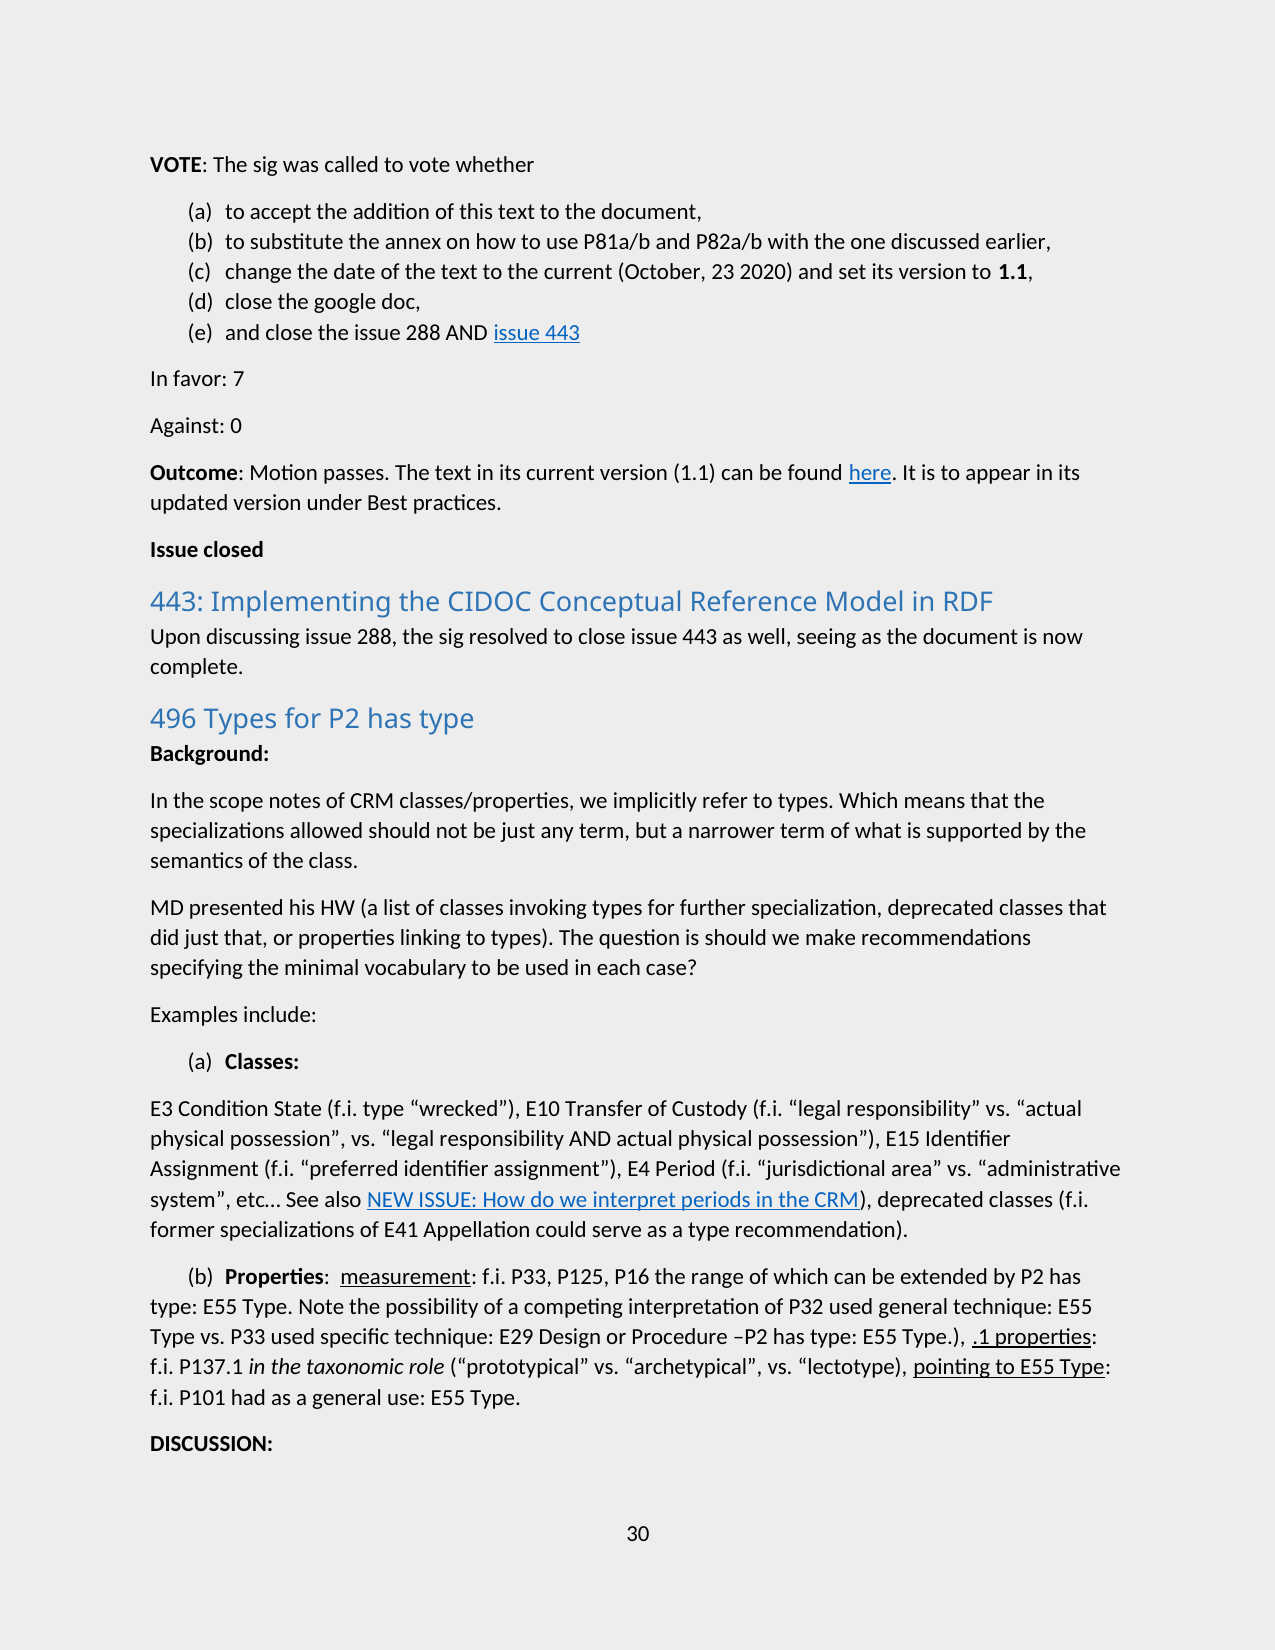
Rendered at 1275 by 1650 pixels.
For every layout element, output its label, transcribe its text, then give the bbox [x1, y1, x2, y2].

text E3 Condition State (f.i. type “wrecked”), E10 Transfer of Custody (f.i. “legal responsibility” vs. “actual physical possession”, vs. “legal responsibility AND actual physical possession”), E15 Identifier Assignment (f.i. “preferred identifier assignment”), E4 Period (f.i. “jurisdictional area” vs. “administrative system”, etc… See also NEW ISSUE: How do we interpret periods in the CRM), deprecated classes (f.i. former specializations of E41 Appellation could serve as a type recommendation). [150, 1094, 1125, 1243]
text Examples include: [150, 1000, 1125, 1028]
text Against: 0 [150, 411, 1125, 439]
list and close the issue 288 AND issue 443 [187, 318, 1125, 346]
text DISCUSSION: [150, 1429, 1125, 1458]
text Issue closed [150, 535, 1125, 563]
list change the date of the text to the current (October, 23 2020) and set its version to 1.1, [187, 257, 1125, 285]
text Background: [150, 739, 1125, 767]
subtitle 443: Implementing the CIDOC Conceptual Reference Model in RDF [150, 582, 1125, 619]
text Outcome: Motion passes. The text in its current version (1.1) can be found here. It is to appear in its updated version under Best practices. [150, 458, 1125, 517]
list Properties: measurement: f.i. P33, P125, P16 the range of which can be extended by P2 has type: E55 Type. Note the possibility of a competing interpretation of P32 used general technique: E55 Type vs. P33 used specific technique: E29 Design or Procedure –P2 has type: E55 Type.), .1 properties: f.i. P137.1 in the taxonomic role (“prototypical” vs. “archetypical”, vs. “lectotype), pointing to E55 Type: f.i. P101 had as a general use: E55 Type. [150, 1262, 1125, 1411]
list Classes: [187, 1047, 1125, 1075]
text VOTE: The sig was called to vote whether [150, 150, 1125, 178]
list to accept the addition of this text to the document, [187, 197, 1125, 225]
text Upon discussing issue 288, the sig resolved to close issue 443 as well, seeing as the document is now complete. [150, 622, 1125, 680]
text MD presented his HW (a list of classes invoking types for further specialization, deprecated classes that did just that, or properties linking to types). The question is should we make recommendations specifying the minimal vocabulary to be used in each case? [150, 893, 1125, 982]
text In the scope notes of CRM classes/properties, we implicitly refer to types. Which means that the specializations allowed should not be just any term, but a narrower term of what is supported by the semantics of the class. [150, 786, 1125, 874]
text In favor: 7 [150, 364, 1125, 393]
list close the google doc, [187, 287, 1125, 316]
subtitle 496 Types for P2 has type [150, 699, 1125, 736]
list to substitute the annex on how to use P81a/b and P82a/b with the one discussed earlier, [187, 227, 1125, 255]
